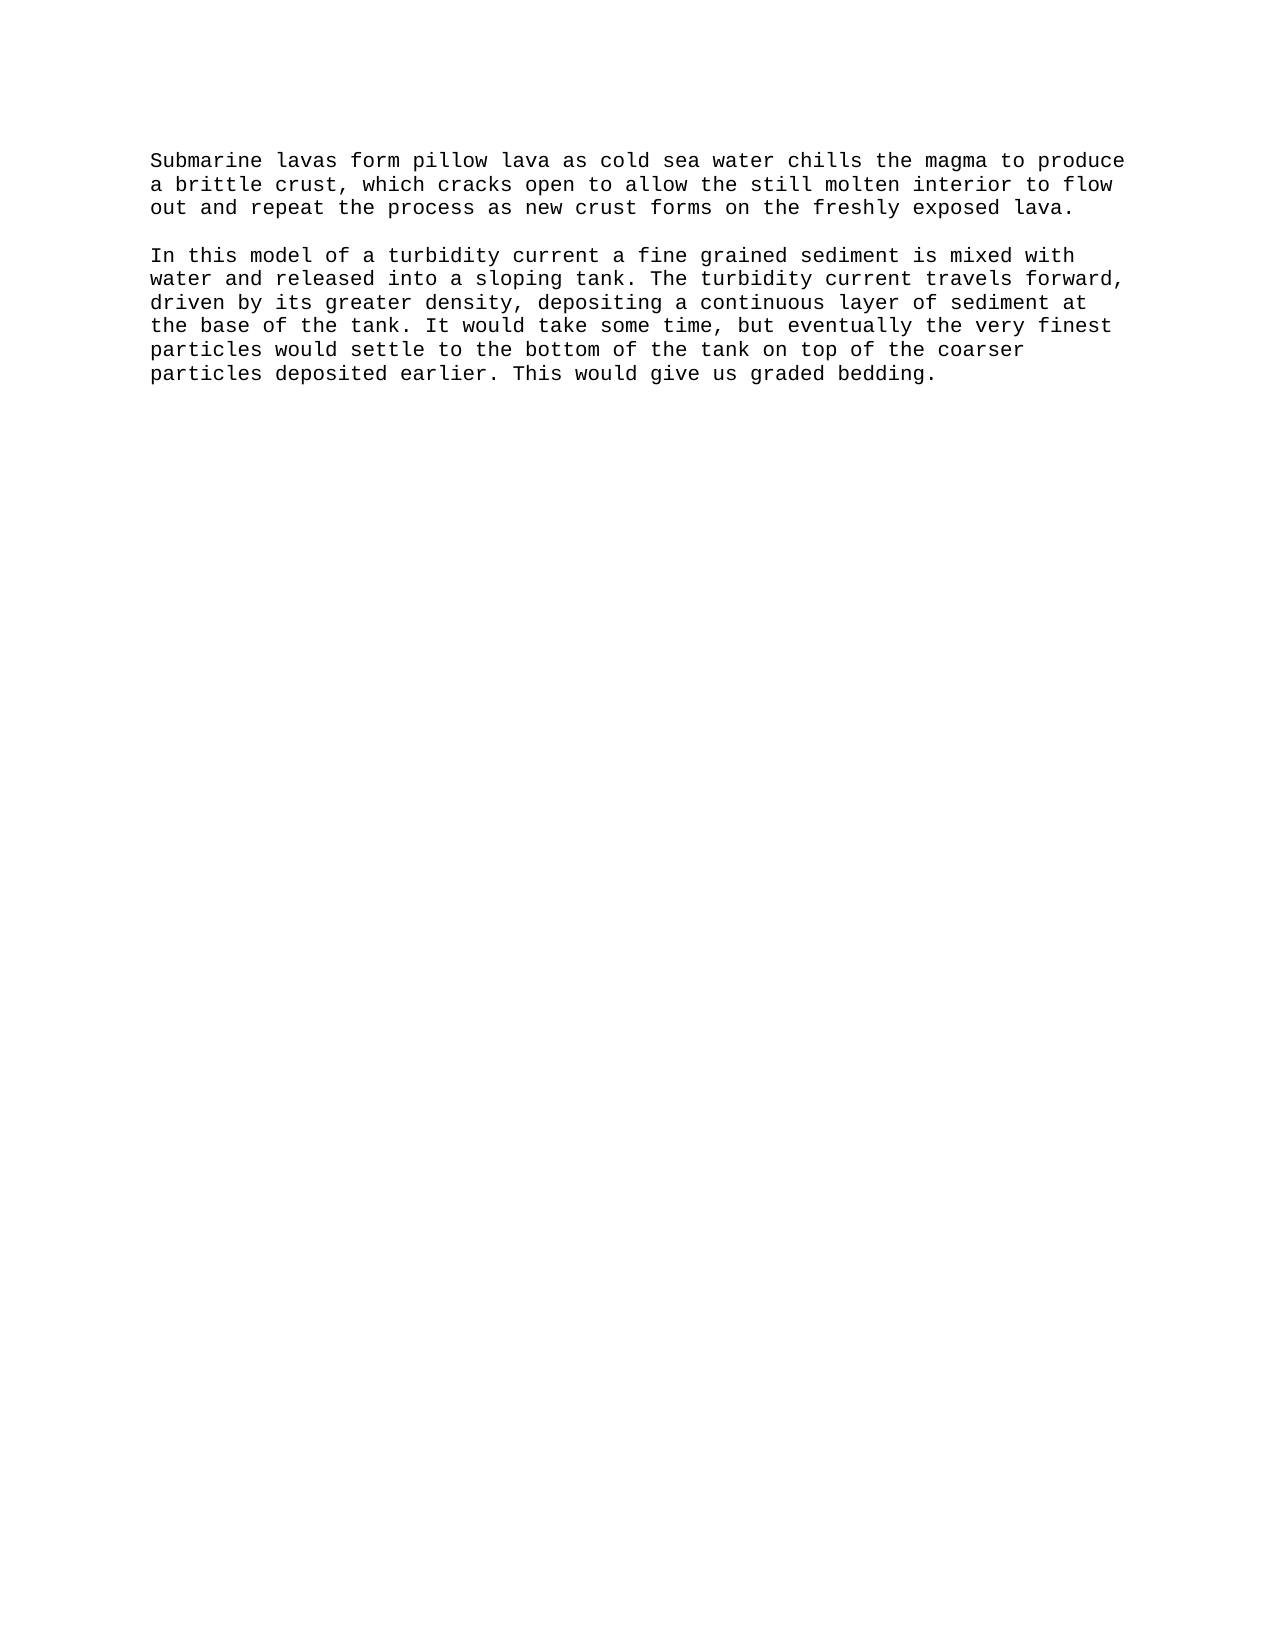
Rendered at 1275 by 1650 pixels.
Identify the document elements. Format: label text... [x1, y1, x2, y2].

text Submarine lavas form pillow lava as cold sea water chills the magma to produce a brittle crust, which cracks open to allow the still molten interior to flow out and repeat the process as new crust forms on the freshly exposed lava. [150, 150, 1125, 221]
text In this model of a turbidity current a fine grained sediment is mixed with water and released into a sloping tank. The turbidity current travels forward, driven by its greater density, depositing a continuous layer of sediment at the base of the tank. It would take some time, but eventually the very finest particles would settle to the bottom of the tank on top of the coarser particles deposited earlier. This would give us graded bedding. [150, 244, 1125, 386]
